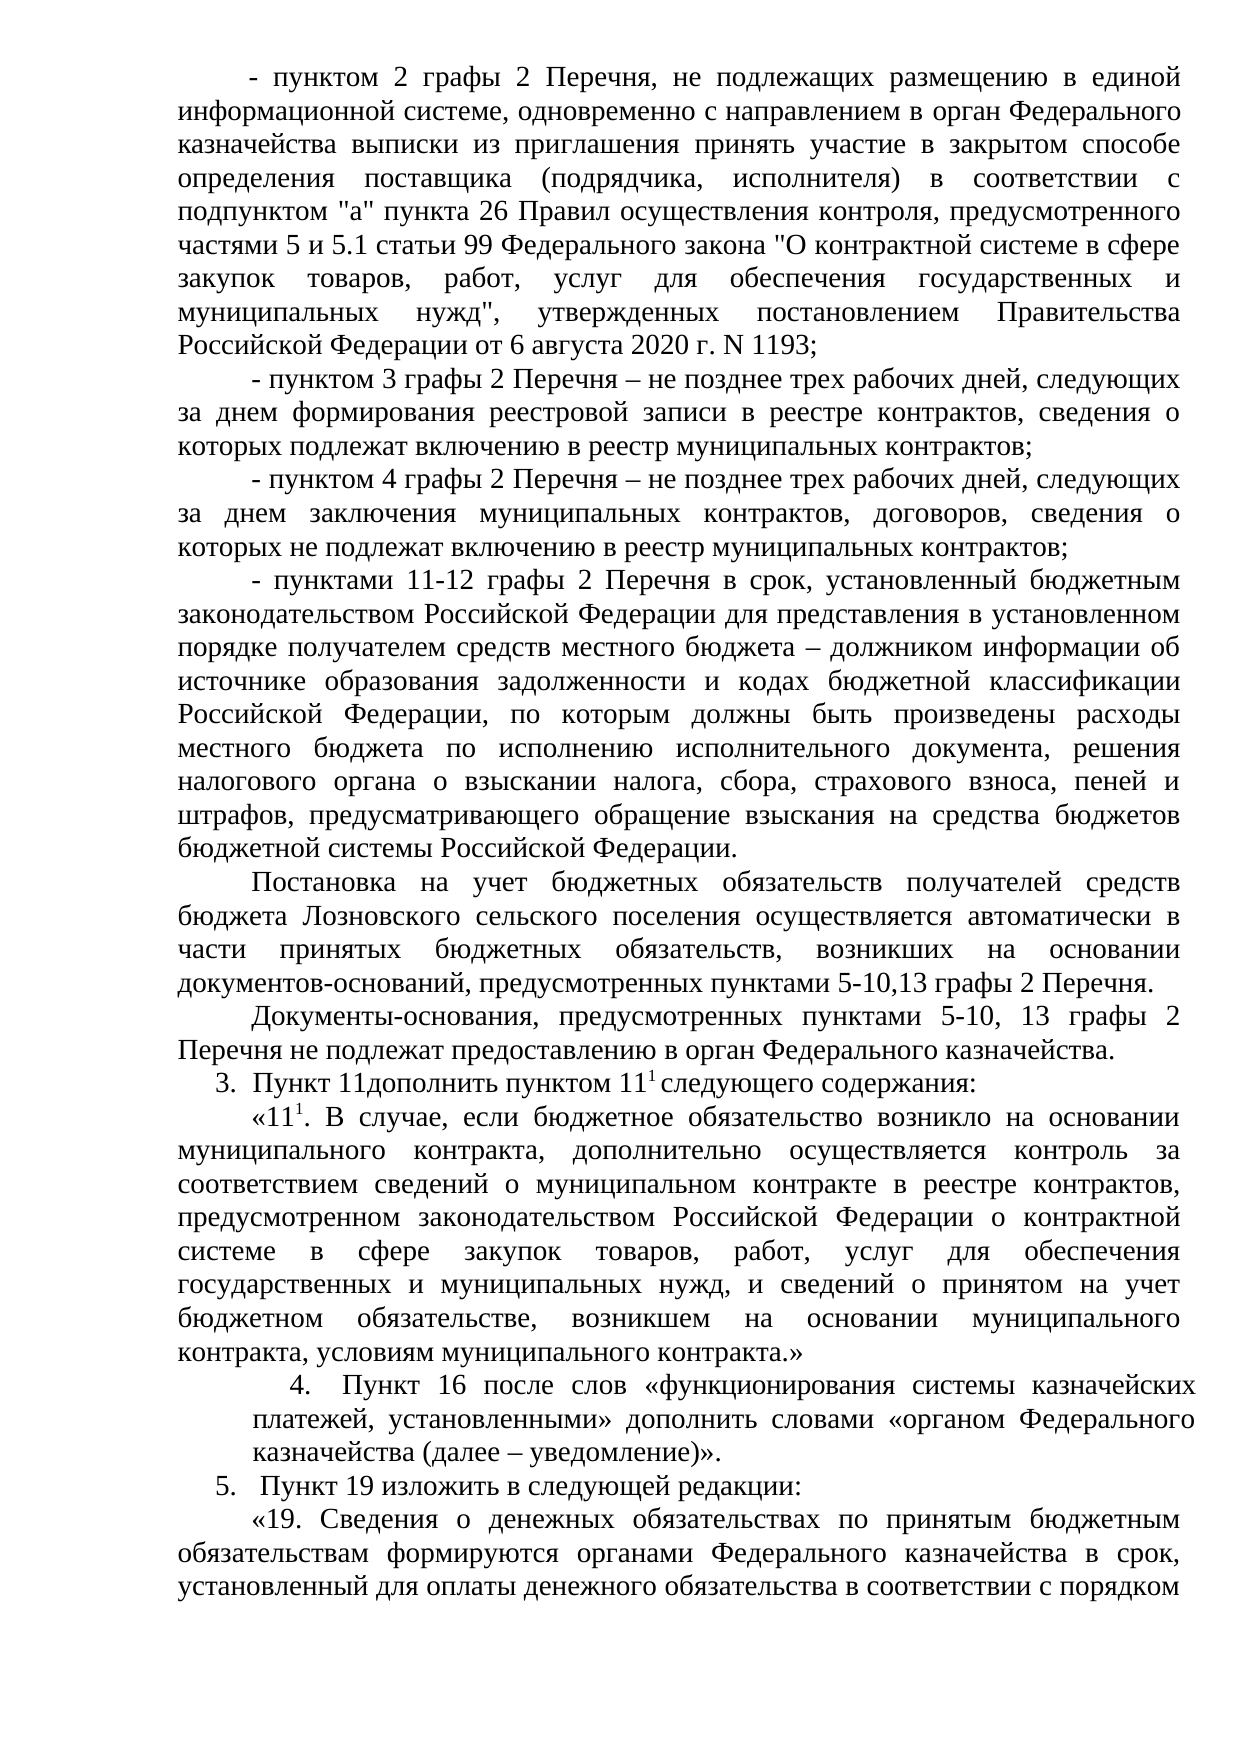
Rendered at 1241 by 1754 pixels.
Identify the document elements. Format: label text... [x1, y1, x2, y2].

text - пунктами 11-12 графы 2 Перечня в срок, установленный бюджетным законодательством Российской Федерации для представления в установленном порядке получателем средств местного бюджета – должником информации об источнике образования задолженности и кодах бюджетной классификации Российской Федерации, по которым должны быть произведены расходы местного бюджета по исполнению исполнительного документа, решения налогового органа о взыскании налога, сбора, страхового взноса, пеней и штрафов, предусматривающего обращение взыскания на средства бюджетов бюджетной системы Российской Федерации. [177, 562, 1181, 864]
list Пункт 19 изложить в следующей редакции: [215, 1468, 1196, 1501]
text - пунктом 4 графы 2 Перечня – не позднее трех рабочих дней, следующих за днем заключения муниципальных контрактов, договоров, сведения о которых не подлежат включению в реестр муниципальных контрактов; [177, 462, 1181, 562]
text - пунктом 2 графы 2 Перечня, не подлежащих размещению в единой информационной системе, одновременно с направлением в орган Федерального казначейства выписки из приглашения принять участие в закрытом способе определения поставщика (подрядчика, исполнителя) в соответствии с подпунктом "а" пункта 26 Правил осуществления контроля, предусмотренного частями 5 и 5.1 статьи 99 Федерального закона "О контрактной системе в сфере закупок товаров, работ, услуг для обеспечения государственных и муниципальных нужд", утвержденных постановлением Правительства Российской Федерации от 6 августа 2020 г. N 1193; [177, 59, 1181, 361]
list Пункт 16 после слов «функционирования системы казначейских платежей, установленными» дополнить словами «органом Федерального казначейства (далее – уведомление)». [252, 1367, 1196, 1468]
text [177, 1501, 1181, 1602]
text - пунктом 3 графы 2 Перечня – не позднее трех рабочих дней, следующих за днем формирования реестровой записи в реестре контрактов, сведения о которых подлежат включению в реестр муниципальных контрактов; [177, 361, 1181, 462]
list Пункт 11дополнить пунктом 111 следующего содержания: [215, 1065, 1181, 1099]
text Постановка на учет бюджетных обязательств получателей средств бюджета Лозновского сельского поселения осуществляется автоматически в части принятых бюджетных обязательств, возникших на основании документов-оснований, предусмотренных пунктами 5-10,13 графы 2 Перечня. [177, 864, 1181, 998]
text «111. В случае, если бюджетное обязательство возникло на основании муниципального контракта, дополнительно осуществляется контроль за соответствием сведений о муниципальном контракте в реестре контрактов, предусмотренном законодательством Российской Федерации о контрактной системе в сфере закупок товаров, работ, услуг для обеспечения государственных и муниципальных нужд, и сведений о принятом на учет бюджетном обязательстве, возникшем на основании муниципального контракта, условиям муниципального контракта.» [177, 1099, 1181, 1367]
text Документы-основания, предусмотренных пунктами 5-10, 13 графы 2 Перечня не подлежат предоставлению в орган Федерального казначейства. [177, 998, 1181, 1065]
